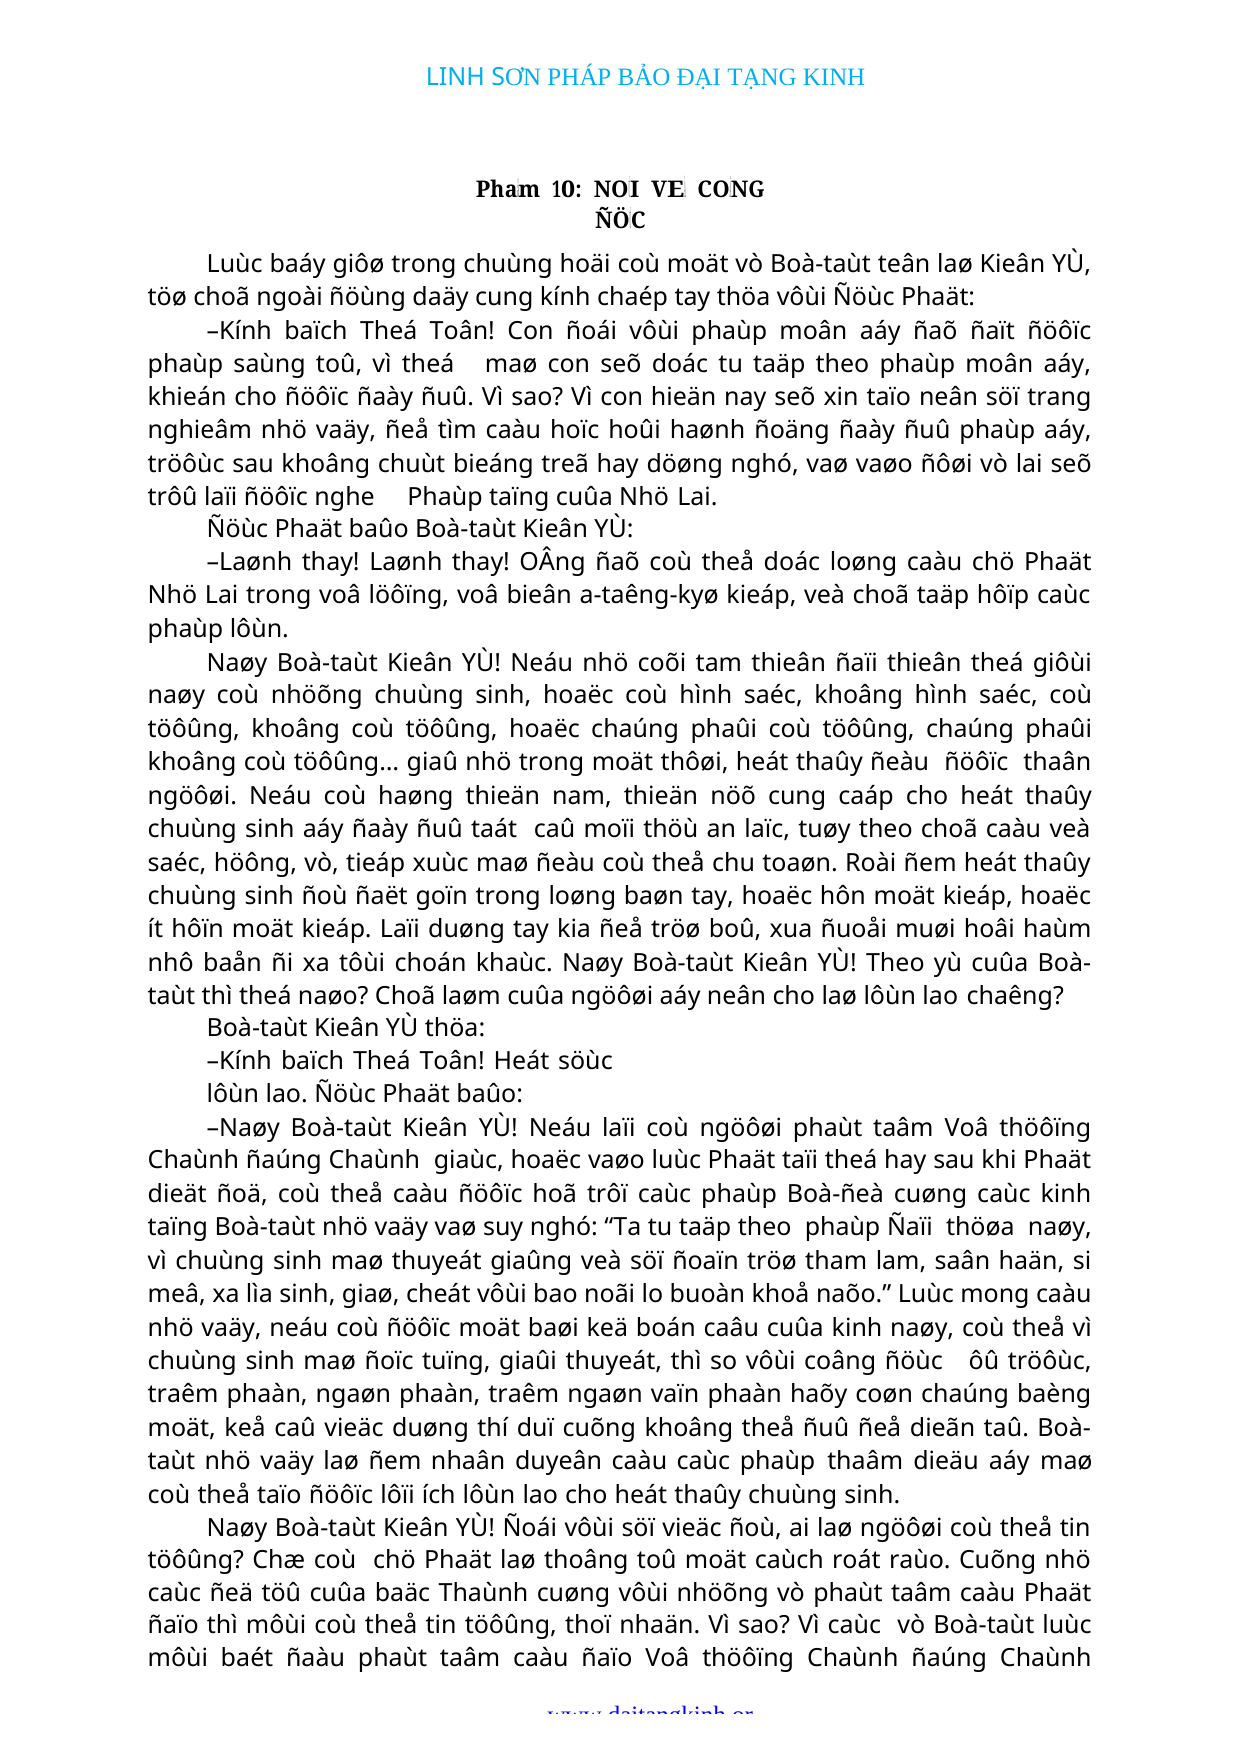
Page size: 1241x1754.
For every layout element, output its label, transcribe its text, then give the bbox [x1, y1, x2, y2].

text Phaåm 10: NOÙI VEÀ COÂNG ÑÖÙC [448, 173, 792, 235]
text –Laønh thay! Laønh thay! OÂng ñaõ coù theå doác loøng caàu chö Phaät Nhö Lai trong voâ löôïng, voâ bieân a-taêng-kyø kieáp, veà choã taäp hôïp caùc phaùp lôùn. [147, 544, 1092, 644]
text –Kính baïch Theá Toân! Heát söùc lôùn lao. Ñöùc Phaät baûo: [206, 1042, 613, 1109]
text Boà-taùt Kieân YÙ thöa: [206, 1012, 1105, 1042]
text Naøy Boà-taùt Kieân YÙ! Neáu nhö coõi tam thieân ñaïi thieân theá giôùi naøy coù nhöõng chuùng sinh, hoaëc coù hình saéc, khoâng hình saéc, coù töôûng, khoâng coù töôûng, hoaëc chaúng phaûi coù töôûng, chaúng phaûi khoâng coù töôûng… giaû nhö trong moät thôøi, heát thaûy ñeàu ñöôïc thaân ngöôøi. Neáu coù haøng thieän nam, thieän nöõ cung caáp cho heát thaûy chuùng sinh aáy ñaày ñuû taát caû moïi thöù an laïc, tuøy theo choã caàu veà saéc, höông, vò, tieáp xuùc maø ñeàu coù theå chu toaøn. Roài ñem heát thaûy chuùng sinh ñoù ñaët goïn trong loøng baøn tay, hoaëc hôn moät kieáp, hoaëc ít hôïn moät kieáp. Laïi duøng tay kia ñeå tröø boû, xua ñuoåi muøi hoâi haùm nhô baån ñi xa tôùi choán khaùc. Naøy Boà-taùt Kieân YÙ! Theo yù cuûa Boà-taùt thì theá naøo? Choã laøm cuûa ngöôøi aáy neân cho laø lôùn lao chaêng? [147, 644, 1093, 1012]
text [147, 1510, 1093, 1674]
text Luùc baáy giôø trong chuùng hoäi coù moät vò Boà-taùt teân laø Kieân YÙ, töø choã ngoài ñöùng daäy cung kính chaép tay thöa vôùi Ñöùc Phaät: [147, 246, 1093, 312]
text –Naøy Boà-taùt Kieân YÙ! Neáu laïi coù ngöôøi phaùt taâm Voâ thöôïng Chaùnh ñaúng Chaùnh giaùc, hoaëc vaøo luùc Phaät taïi theá hay sau khi Phaät dieät ñoä, coù theå caàu ñöôïc hoã trôï caùc phaùp Boà-ñeà cuøng caùc kinh taïng Boà-taùt nhö vaäy vaø suy nghó: “Ta tu taäp theo phaùp Ñaïi thöøa naøy, vì chuùng sinh maø thuyeát giaûng veà söï ñoaïn tröø tham lam, saân haän, si meâ, xa lìa sinh, giaø, cheát vôùi bao noãi lo buoàn khoå naõo.” Luùc mong caàu nhö vaäy, neáu coù ñöôïc moät baøi keä boán caâu cuûa kinh naøy, coù theå vì chuùng sinh maø ñoïc tuïng, giaûi thuyeát, thì so vôùi coâng ñöùc ôû tröôùc, traêm phaàn, ngaøn phaàn, traêm ngaøn vaïn phaàn haõy coøn chaúng baèng moät, keå caû vieäc duøng thí duï cuõng khoâng theå ñuû ñeå dieãn taû. Boà-taùt nhö vaäy laø ñem nhaân duyeân caàu caùc phaùp thaâm dieäu aáy maø coù theå taïo ñöôïc lôïi ích lôùn lao cho heát thaûy chuùng sinh. [147, 1109, 1093, 1510]
text Ñöùc Phaät baûo Boà-taùt Kieân YÙ: [206, 513, 1105, 544]
text –Kính baïch Theá Toân! Con ñoái vôùi phaùp moân aáy ñaõ ñaït ñöôïc phaùp saùng toû, vì theá maø con seõ doác tu taäp theo phaùp moân aáy, khieán cho ñöôïc ñaày ñuû. Vì sao? Vì con hieän nay seõ xin taïo neân söï trang nghieâm nhö vaäy, ñeå tìm caàu hoïc hoûi haønh ñoäng ñaày ñuû phaùp aáy, tröôùc sau khoâng chuùt bieáng treã hay döøng nghó, vaø vaøo ñôøi vò lai seõ trôû laïi ñöôïc nghe Phaùp taïng cuûa Nhö Lai. [147, 312, 1093, 513]
